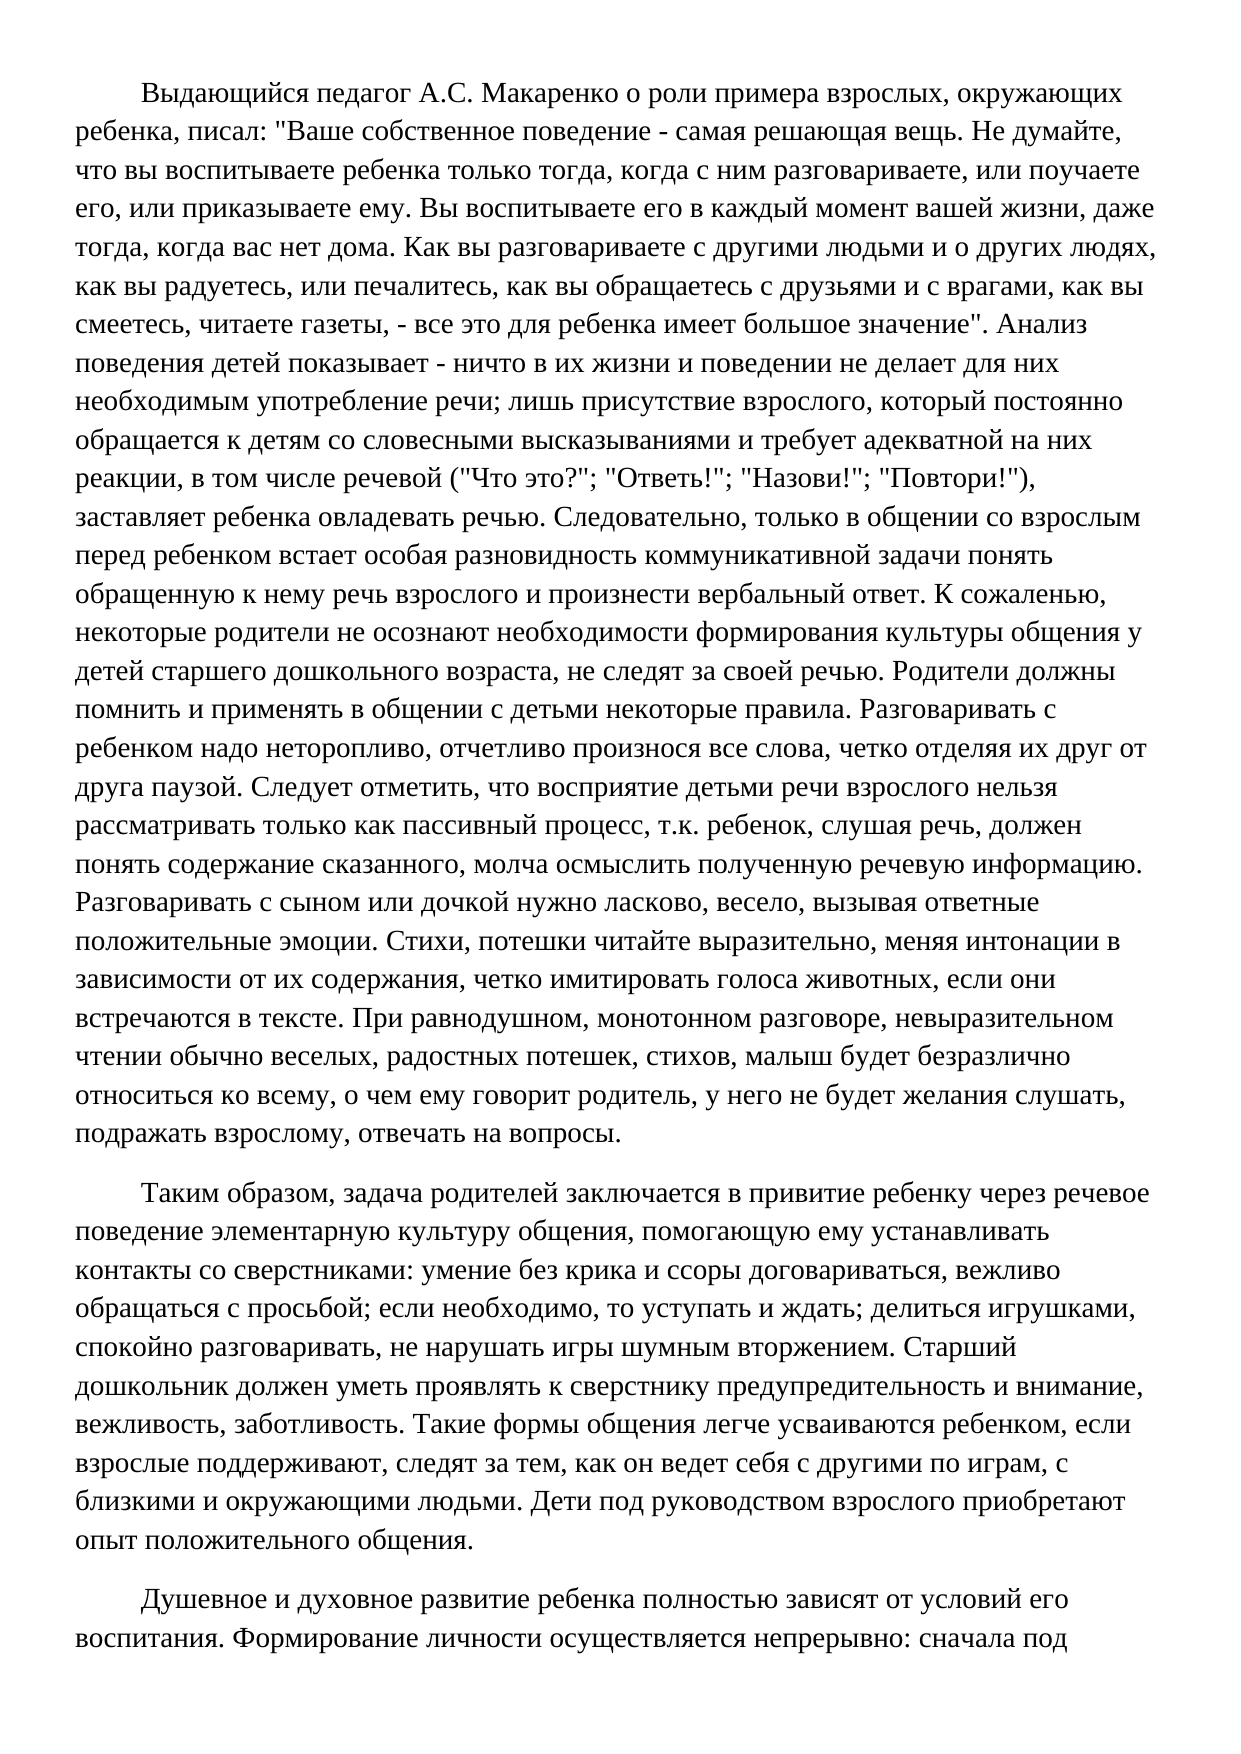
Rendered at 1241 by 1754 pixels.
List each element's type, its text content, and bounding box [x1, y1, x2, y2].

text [75, 1581, 1165, 1653]
text Таким образом, задача родителей заключается в привитие ребенку через речевое поведение элементарную культуру общения, помогающую ему устанавливать контакты со сверстниками: умение без крика и ссоры договариваться, вежливо обращаться с просьбой; если необходимо, то уступать и ждать; делиться игрушками, спокойно разговаривать, не нарушать игры шумным вторжением. Старший дошкольник должен уметь проявлять к сверстнику предупредительность и внимание, вежливость, заботливость. Такие формы общения легче усваиваются ребенком, если взрослые поддерживают, следят за тем, как он ведет себя с другими по играм, с близкими и окружающими людьми. Дети под руководством взрослого приобретают опыт положительного общения. [75, 1175, 1165, 1555]
text Выдающийся педагог А.С. Макаренко о роли примера взрослых, окружающих ребенка, писал: "Ваше собственное поведение - самая решающая вещь. Не думайте, что вы воспитываете ребенка только тогда, когда с ним разговариваете, или поучаете его, или приказываете ему. Вы воспитываете его в каждый момент вашей жизни, даже тогда, когда вас нет дома. Как вы разговариваете с другими людьми и о других людях, как вы радуетесь, или печалитесь, как вы обращаетесь с друзьями и с врагами, как вы смеетесь, читаете газеты, - все это для ребенка имеет большое значение". Анализ поведения детей показывает - ничто в их жизни и поведении не делает для них необходимым употребление речи; лишь присутствие взрослого, который постоянно обращается к детям со словесными высказываниями и требует адекватной на них реакции, в том числе речевой ("Что это?"; "Ответь!"; "Назови!"; "Повтори!"), заставляет ребенка овладевать речью. Следовательно, только в общении со взрослым перед ребенком встает особая разновидность коммуникативной задачи понять обращенную к нему речь взрослого и произнести вербальный ответ. К сожаленью, некоторые родители не осознают необходимости формирования культуры общения у детей старшего дошкольного возраста, не следят за своей речью. Родители должны помнить и применять в общении с детьми некоторые правила. Разговаривать с ребенком надо неторопливо, отчетливо произнося все слова, четко отделяя их друг от друга паузой. Следует отметить, что восприятие детьми речи взрослого нельзя рассматривать только как пассивный процесс, т.к. ребенок, слушая речь, должен понять содержание сказанного, молча осмыслить полученную речевую информацию. Разговаривать с сыном или дочкой нужно ласково, весело, вызывая ответные положительные эмоции. Стихи, потешки читайте выразительно, меняя интонации в зависимости от их содержания, четко имитировать голоса животных, если они встречаются в тексте. При равнодушном, монотонном разговоре, невыразительном чтении обычно веселых, радостных потешек, стихов, малыш будет безразлично относиться ко всему, о чем ему говорит родитель, у него не будет желания слушать, подражать взрослому, отвечать на вопросы. [75, 75, 1165, 1149]
